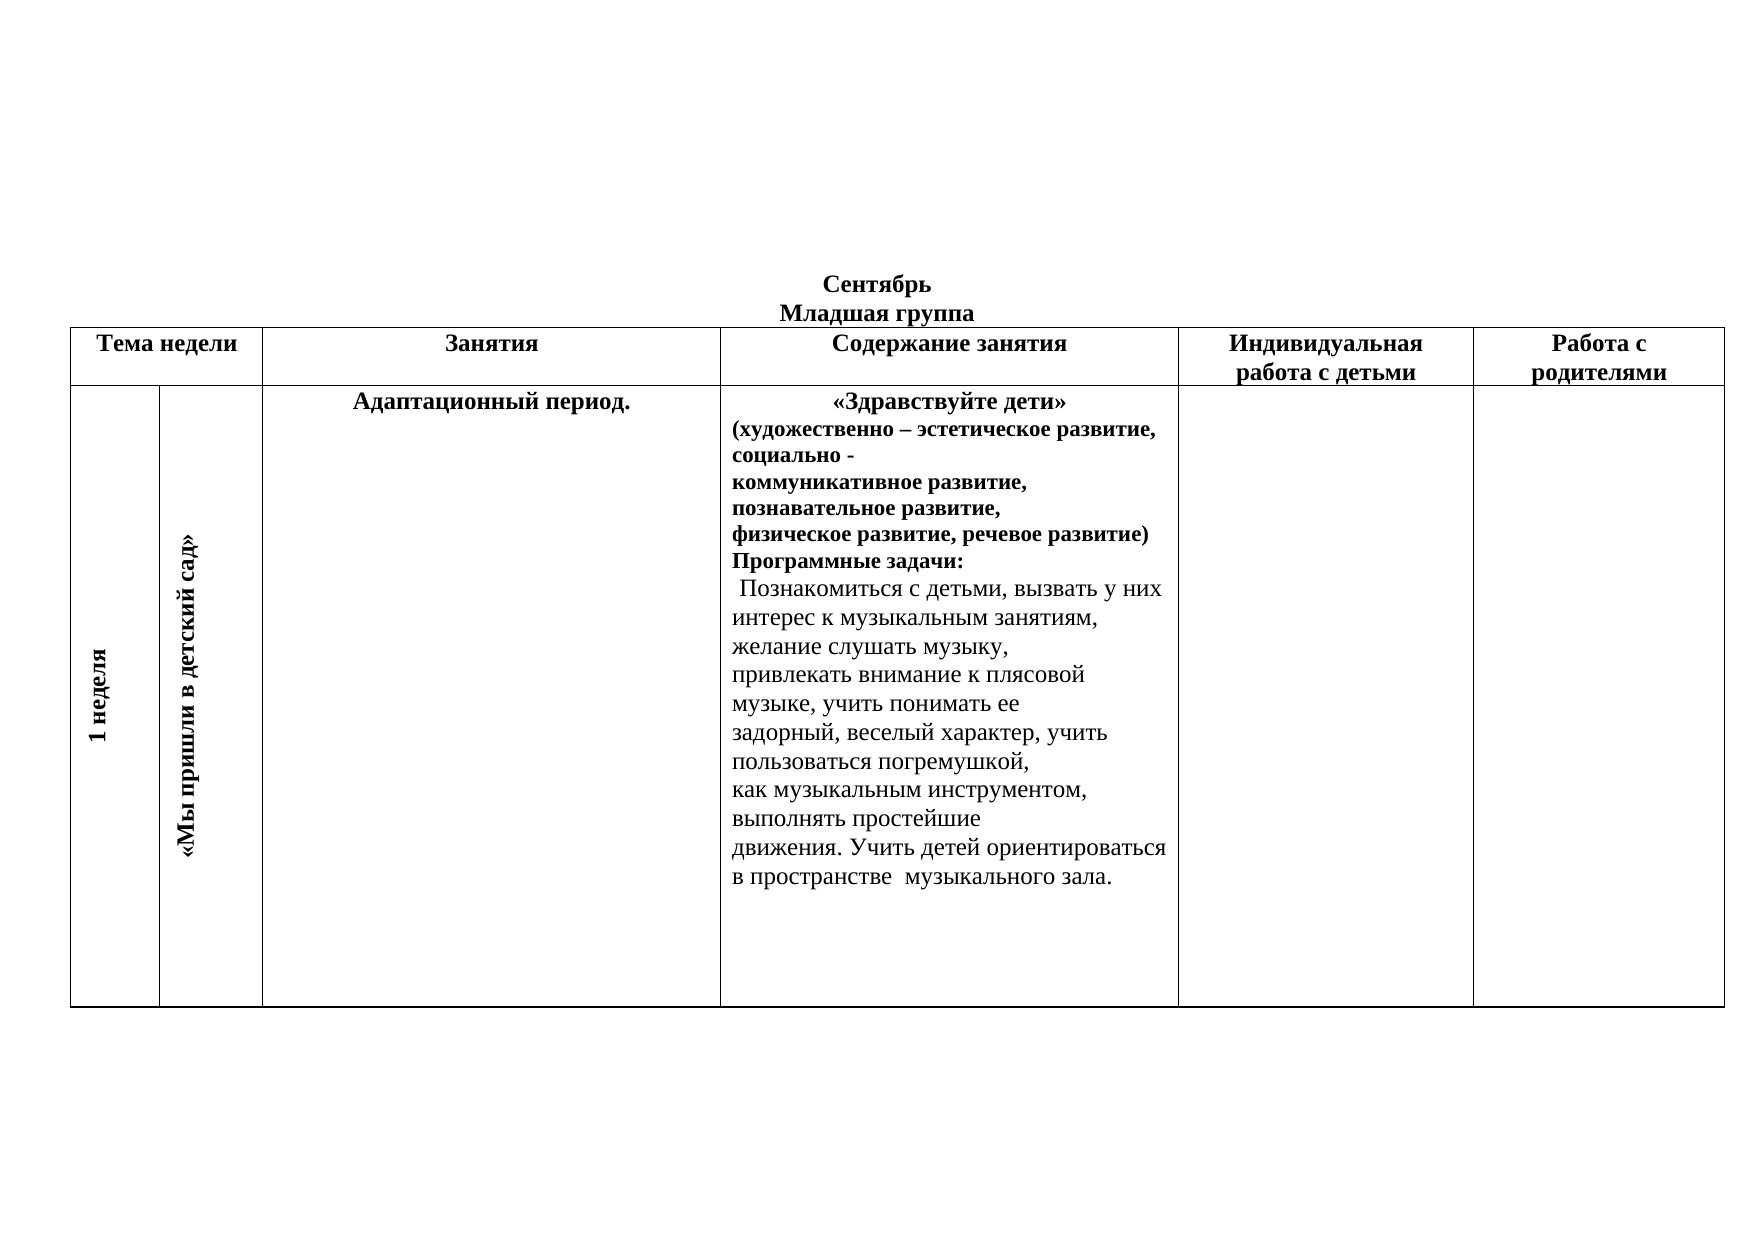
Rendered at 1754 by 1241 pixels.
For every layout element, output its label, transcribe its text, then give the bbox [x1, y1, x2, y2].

table_header Работа с родителями [1474, 328, 1724, 385]
text Младшая группа [118, 298, 1636, 327]
table_cell [1179, 386, 1473, 1006]
table_header Тема недели [71, 328, 262, 385]
table_header Содержание занятия [721, 328, 1178, 385]
table_header Занятия [263, 328, 720, 385]
text Сентябрь [118, 269, 1636, 298]
table_cell [1474, 386, 1724, 1006]
table_cell «Мы пришли в детский сад» [160, 386, 262, 1006]
table_cell Адаптационный период. [263, 386, 720, 1006]
table_header Индивидуальная работа с детьми [1179, 328, 1473, 385]
table_cell «Здравствуйте дети» (художественно – эстетическое развитие, социально - коммуникативное развитие, познавательное развитие, физическое развитие, речевое развитие) Программные задачи: Познакомиться с детьми, вызвать у них интерес к музыкальным занятиям, желание слушать музыку, привлекать внимание к плясовой музыке, учить понимать ее задорный, веселый характер, учить пользоваться погремушкой, как музыкальным инструментом, выполнять простейшие движения. Учить детей ориентироваться в пространстве музыкального зала. [721, 386, 1178, 1006]
table_cell 1 неделя [71, 386, 159, 1006]
